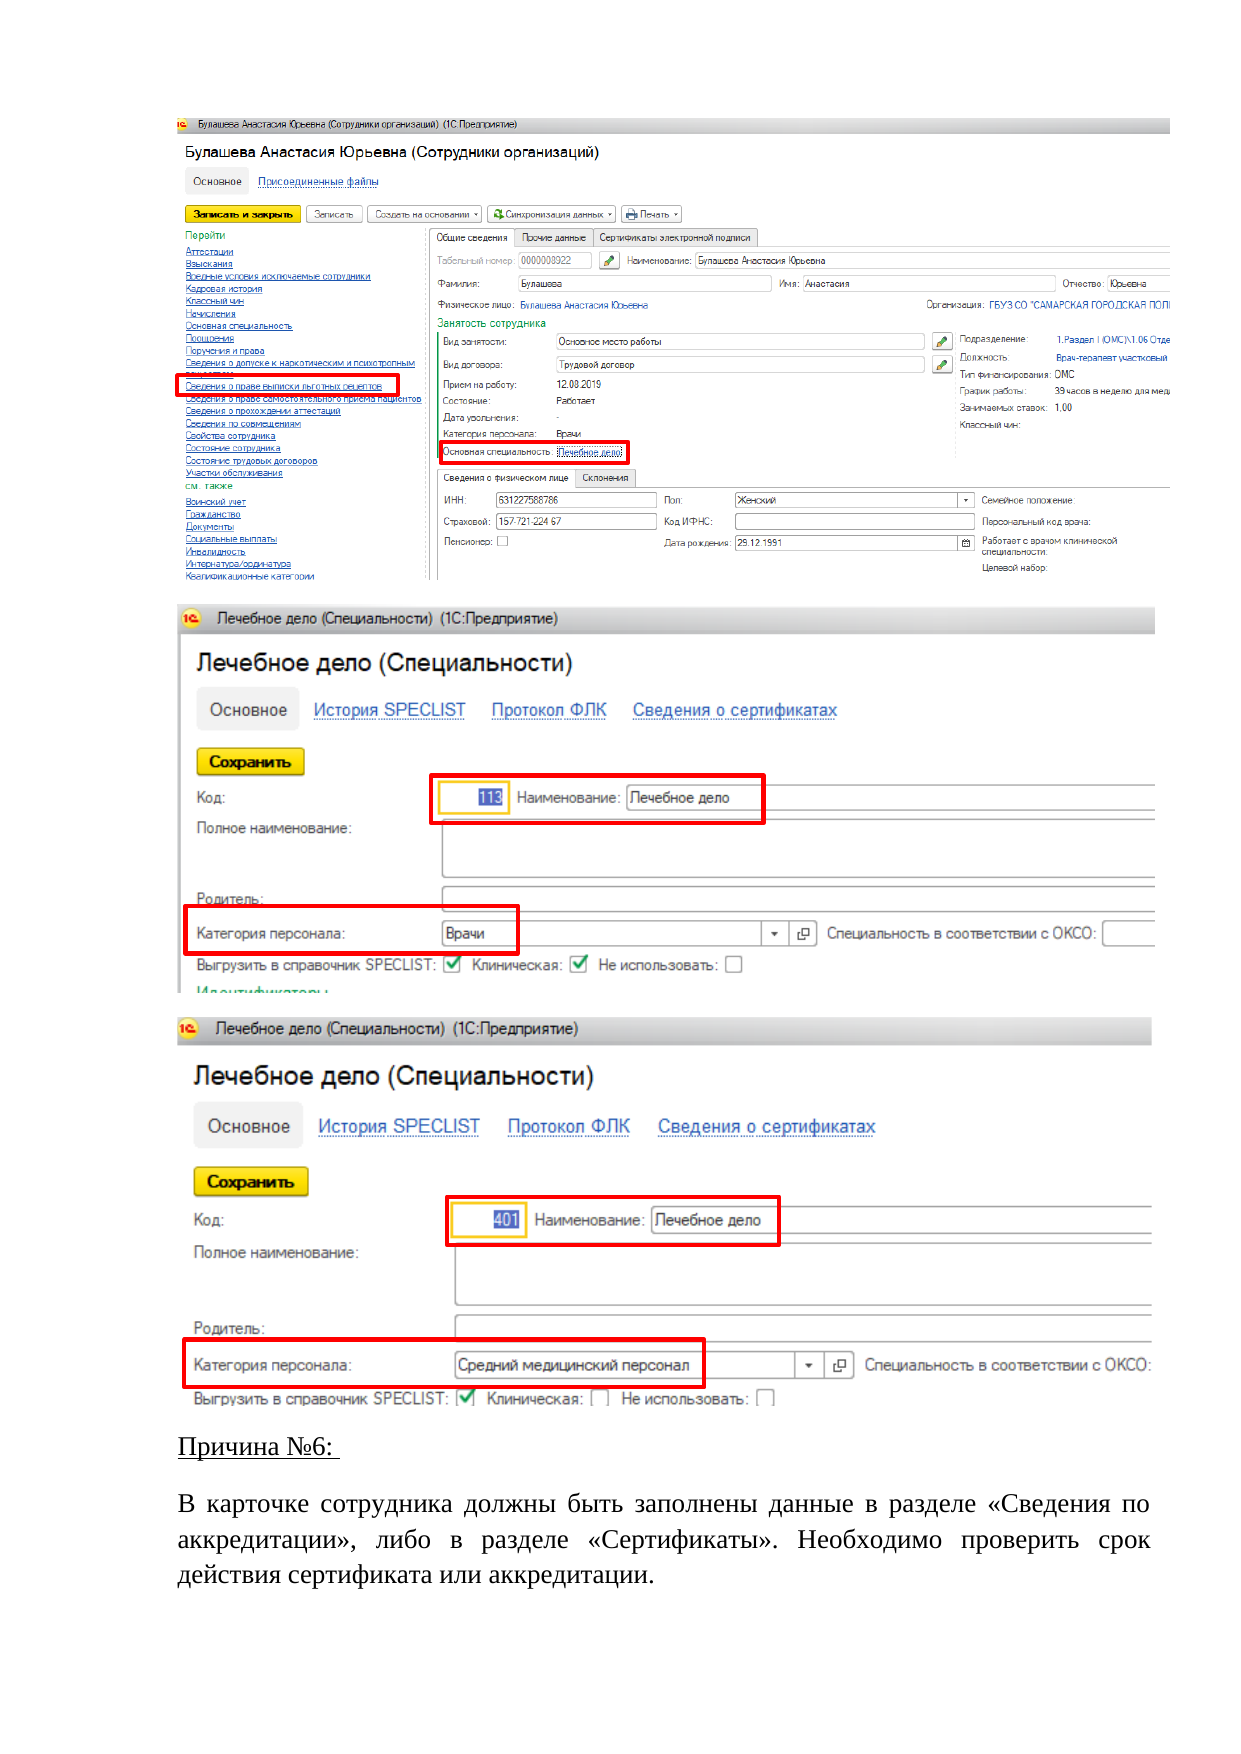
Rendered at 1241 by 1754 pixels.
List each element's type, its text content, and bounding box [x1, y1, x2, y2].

picture [177, 1017, 1152, 1406]
text Причина №6: [177, 1430, 1152, 1462]
text В карточке сотрудника должны быть заполнены данные в разделе «Сведения по аккредитации», либо в разделе «Сертификаты». Необходимо проверить срок действия сертификата или аккредитации. [177, 1487, 1152, 1589]
picture [177, 604, 1155, 993]
picture [177, 118, 1170, 580]
picture [179, 377, 396, 393]
